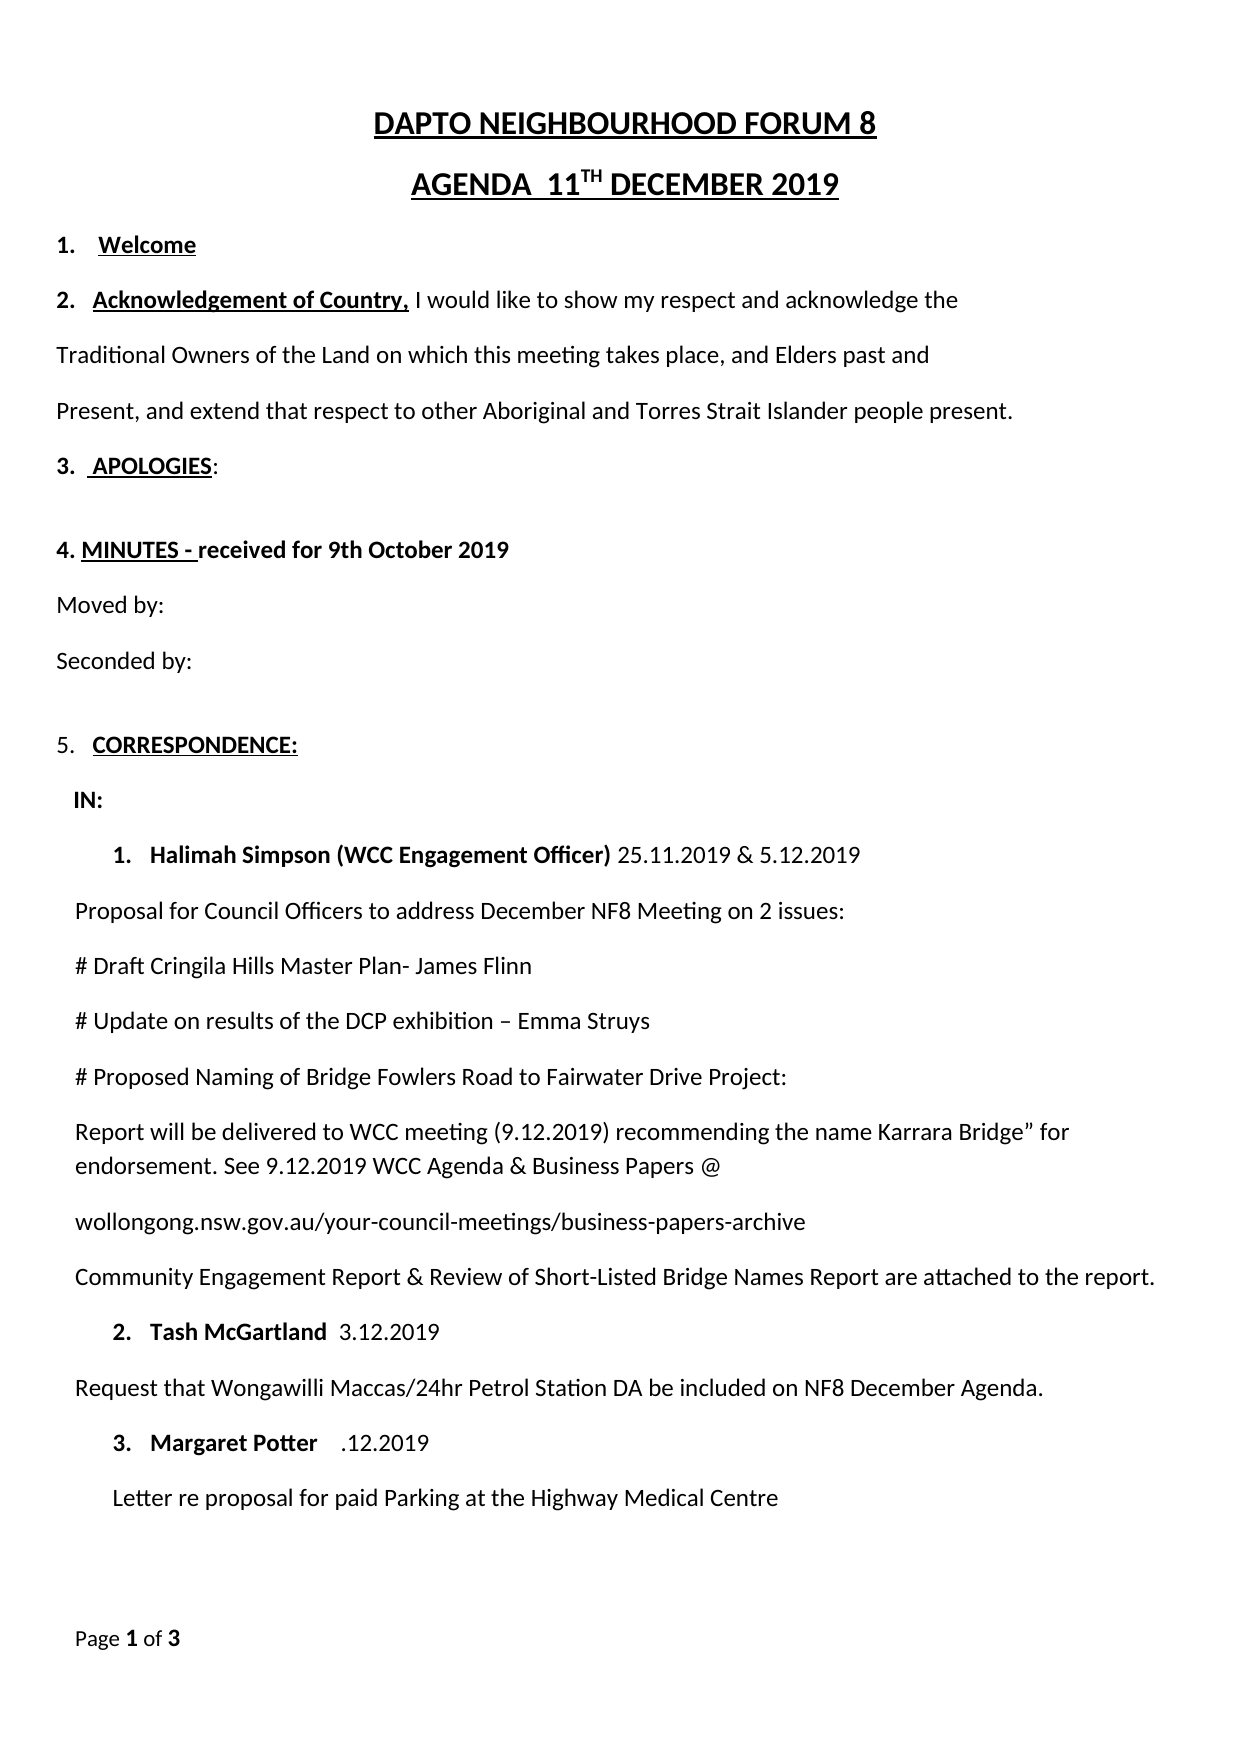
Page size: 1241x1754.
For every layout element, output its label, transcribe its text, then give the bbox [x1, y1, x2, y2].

text Request that Wongawilli Maccas/24hr Petrol Station DA be included on NF8 December Agenda. [75, 1368, 1174, 1402]
text Letter re proposal for paid Parking at the Highway Medical Centre [112, 1478, 1174, 1513]
text 1. Welcome [56, 225, 1174, 259]
text # Proposed Naming of Bridge Fowlers Road to Fairwater Drive Project: [75, 1057, 1174, 1091]
list Halimah Simpson (WCC Engagement Officer) 25.11.2019 & 5.12.2019 [112, 836, 1174, 870]
list Tash McGartland 3.12.2019 [112, 1312, 1174, 1347]
text AGENDA 11TH DECEMBER 2019 [75, 163, 1174, 204]
text DAPTO NEIGHBOURHOOD FORUM 8 [75, 102, 1174, 142]
text wollongong.nsw.gov.au/your-council-meetings/business-papers-archive [75, 1202, 1174, 1236]
text # Draft Cringila Hills Master Plan- James Flinn [75, 946, 1174, 981]
text Seconded by: [56, 641, 1174, 675]
text 5. CORRESPONDENCE: [56, 725, 1174, 759]
text Report will be delivered to WCC meeting (9.12.2019) recommending the name Karrara Bridge” for endorsement. See 9.12.2019 WCC Agenda & Business Papers @ [75, 1112, 1174, 1181]
text Proposal for Council Officers to address December NF8 Meeting on 2 issues: [75, 891, 1174, 925]
text Traditional Owners of the Land on which this meeting takes place, and Elders past and [56, 336, 1174, 370]
text 4. MINUTES - received for 9th October 2019 [56, 530, 1174, 565]
text Community Engagement Report & Review of Short-Listed Bridge Names Report are attached to the report. [75, 1257, 1174, 1292]
text Moved by: [56, 586, 1174, 620]
text Present, and extend that respect to other Aboriginal and Torres Strait Islander people present. [56, 391, 1174, 425]
text # Update on results of the DCP exhibition – Emma Struys [75, 1001, 1174, 1036]
list Margaret Potter .12.2019 [112, 1423, 1174, 1458]
text IN: [56, 780, 1174, 815]
text 3. APOLOGIES: [56, 446, 1174, 481]
text 2. Acknowledgement of Country, I would like to show my respect and acknowledge the [56, 280, 1174, 315]
